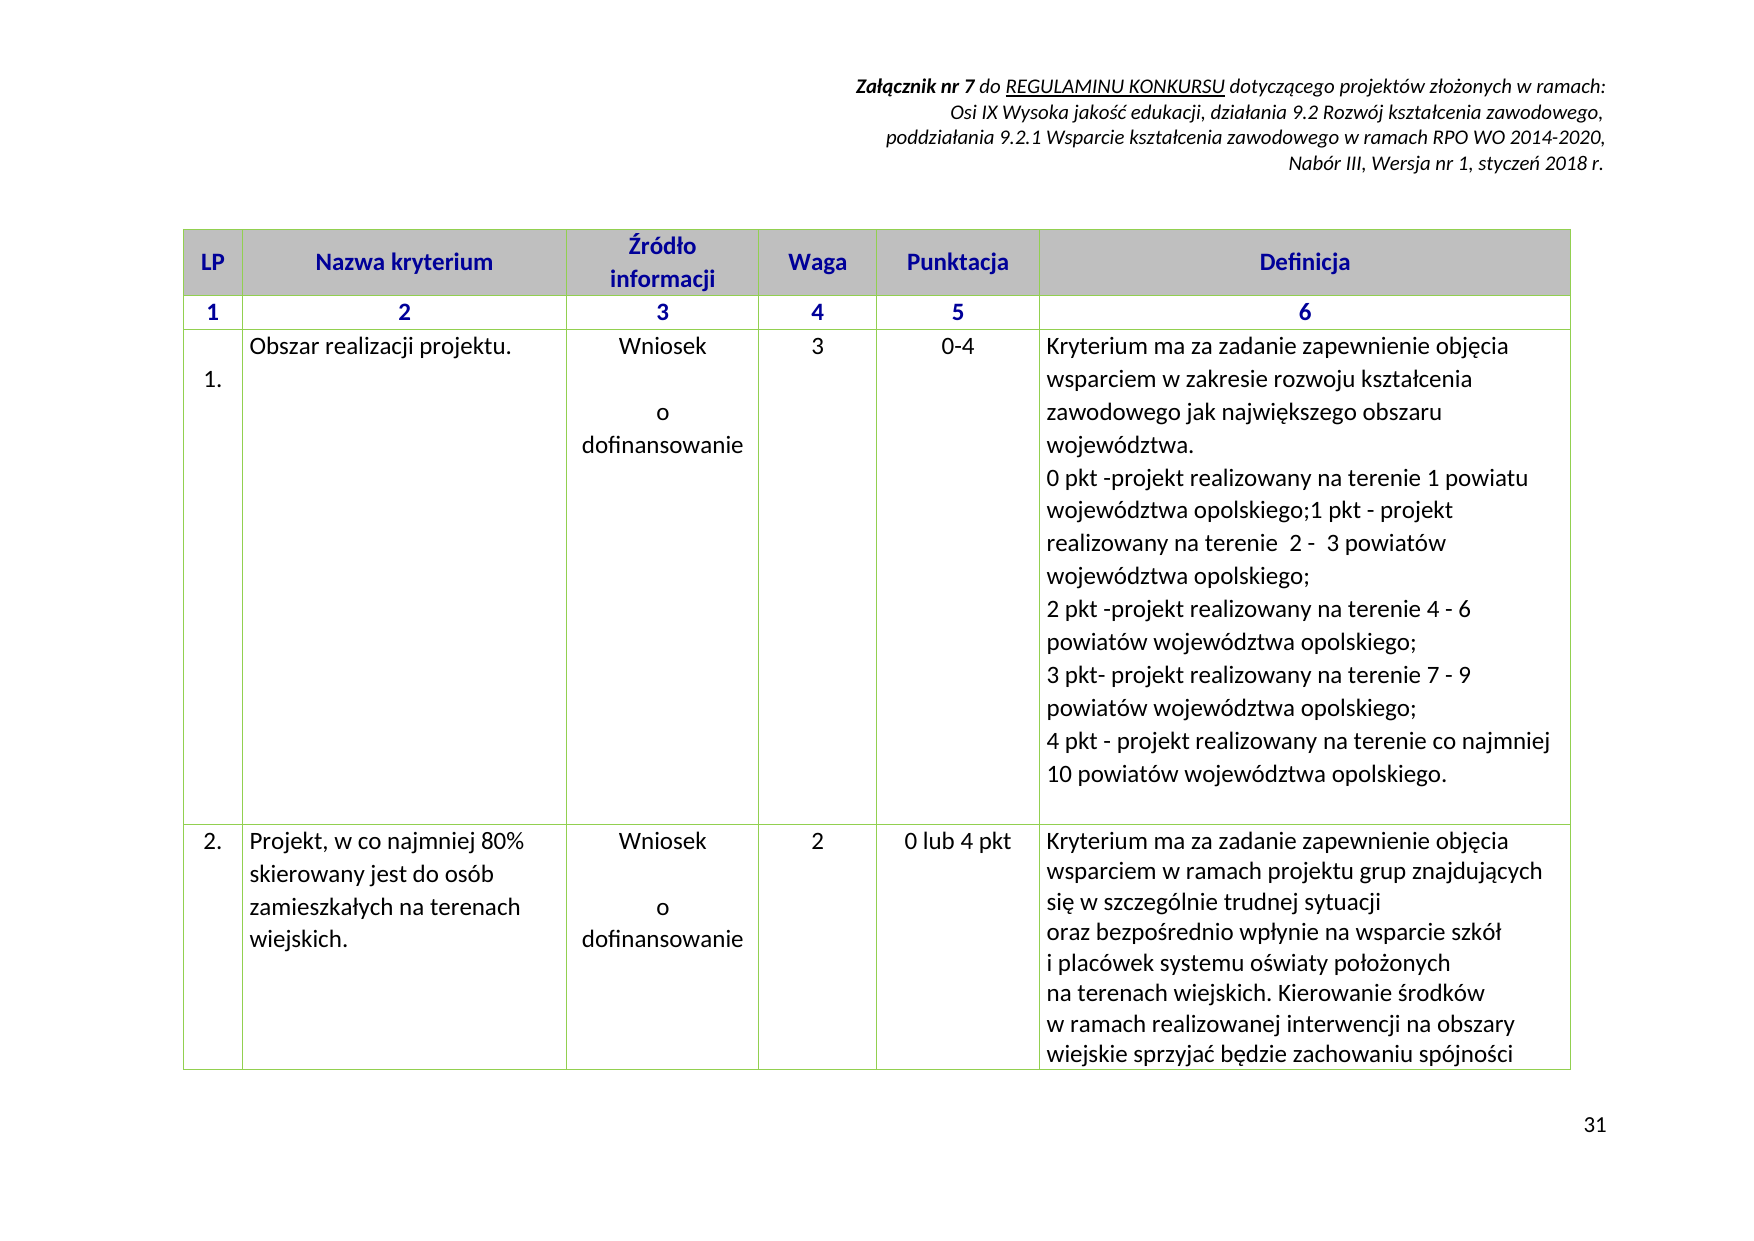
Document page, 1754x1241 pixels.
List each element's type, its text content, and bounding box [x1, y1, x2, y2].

table_cell Definicja [1040, 230, 1570, 295]
table_cell 6 [1040, 296, 1570, 329]
table_cell 3 [567, 296, 758, 329]
table_cell 0-4 [877, 330, 1039, 824]
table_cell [567, 825, 758, 1069]
table_cell Nazwa kryterium [243, 230, 566, 295]
table_cell Waga [759, 230, 876, 295]
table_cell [1040, 825, 1570, 1069]
table_cell Kryterium ma za zadanie zapewnienie objęcia wsparciem w zakresie rozwoju kształcenia zawodowego jak największego obszaru województwa. 0 pkt -projekt realizowany na terenie 1 powiatu województwa opolskiego;1 pkt - projekt realizowany na terenie 2 - 3 powiatów województwa opolskiego; 2 pkt -projekt realizowany na terenie 4 - 6 powiatów województwa opolskiego; 3 pkt- projekt realizowany na terenie 7 - 9 powiatów województwa opolskiego; 4 pkt - projekt realizowany na terenie co najmniej 10 powiatów województwa opolskiego. [1040, 330, 1570, 824]
table_cell 4 [759, 296, 876, 329]
table_cell Wniosek o dofinansowanie [567, 330, 758, 824]
table_cell Źródło informacji [567, 230, 758, 295]
table_cell 5 [877, 296, 1039, 329]
table_cell 2. [184, 825, 242, 1069]
table_cell Punktacja [877, 230, 1039, 295]
table_cell 3 [759, 330, 876, 824]
table_cell 2 [759, 825, 876, 1069]
table_cell Obszar realizacji projektu. [243, 330, 566, 824]
table_cell 2 [243, 296, 566, 329]
table_cell 1 [184, 296, 242, 329]
table_cell LP [184, 230, 242, 295]
table_cell 1. [184, 330, 242, 824]
table_cell 0 lub 4 pkt [877, 825, 1039, 1069]
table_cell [243, 825, 566, 1069]
